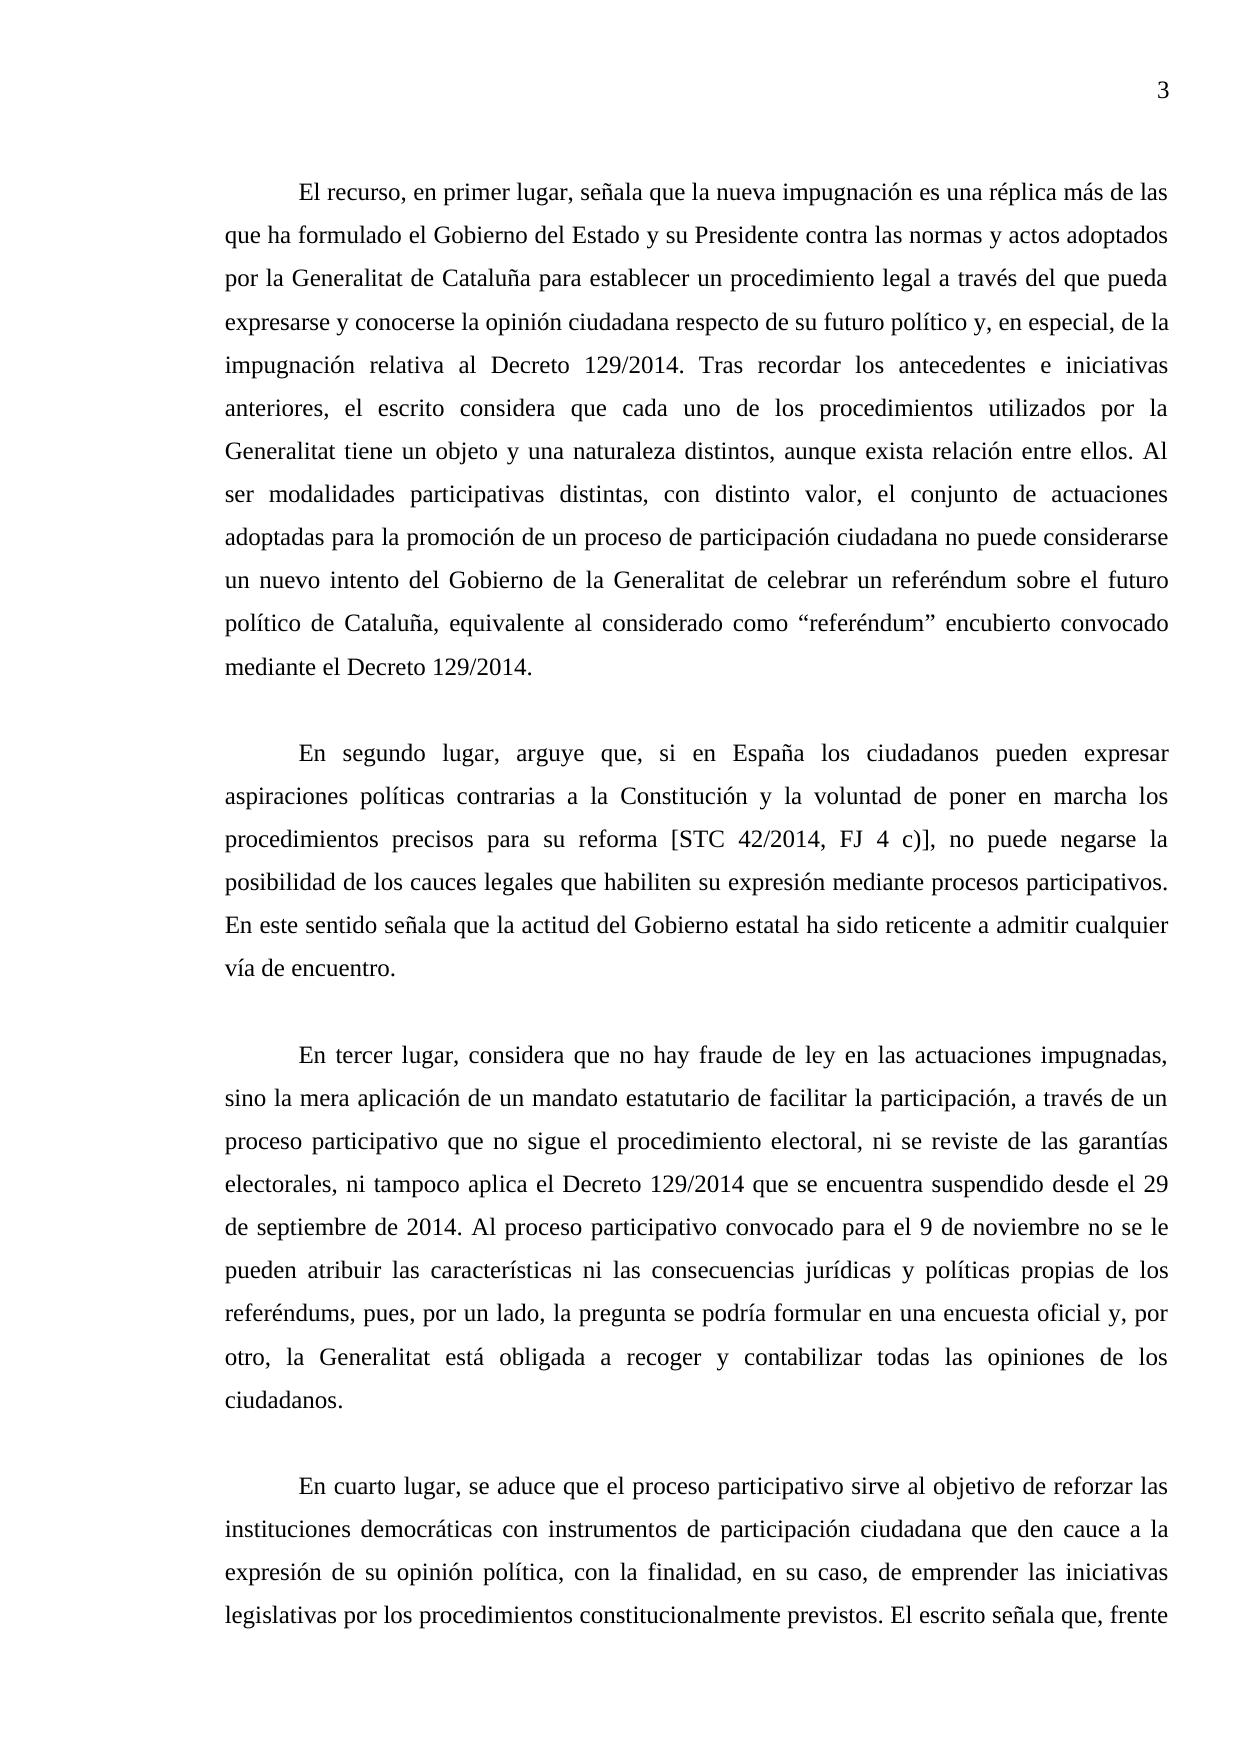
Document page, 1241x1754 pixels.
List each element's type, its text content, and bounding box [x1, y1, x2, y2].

text En tercer lugar, considera que no hay fraude de ley en las actuaciones impugnadas, sino la mera aplicación de un mandato estatutario de facilitar la participación, a través de un proceso participativo que no sigue el procedimiento electoral, ni se reviste de las garantías electorales, ni tampoco aplica el Decreto 129/2014 que se encuentra suspendido desde el 29 de septiembre de 2014. Al proceso participativo convocado para el 9 de noviembre no se le pueden atribuir las características ni las consecuencias jurídicas y políticas propias de los referéndums, pues, por un lado, la pregunta se podría formular en una encuesta oficial y, por otro, la Generalitat está obligada a recoger y contabilizar todas las opiniones de los ciudadanos. [224, 1040, 1169, 1413]
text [224, 1471, 1169, 1629]
text El recurso, en primer lugar, señala que la nueva impugnación es una réplica más de las que ha formulado el Gobierno del Estado y su Presidente contra las normas y actos adoptados por la Generalitat de Cataluña para establecer un procedimiento legal a través del que pueda expresarse y conocerse la opinión ciudadana respecto de su futuro político y, en especial, de la impugnación relativa al Decreto 129/2014. Tras recordar los antecedentes e iniciativas anteriores, el escrito considera que cada uno de los procedimientos utilizados por la Generalitat tiene un objeto y una naturaleza distintos, aunque exista relación entre ellos. Al ser modalidades participativas distintas, con distinto valor, el conjunto de actuaciones adoptadas para la promoción de un proceso de participación ciudadana no puede considerarse un nuevo intento del Gobierno de la Generalitat de celebrar un referéndum sobre el futuro político de Cataluña, equivalente al considerado como “referéndum” encubierto convocado mediante el Decreto 129/2014. [224, 177, 1169, 680]
text En segundo lugar, arguye que, si en España los ciudadanos pueden expresar aspiraciones políticas contrarias a la Constitución y la voluntad de poner en marcha los procedimientos precisos para su reforma [STC 42/2014, FJ 4 c)], no puede negarse la posibilidad de los cauces legales que habiliten su expresión mediante procesos participativos. En este sentido señala que la actitud del Gobierno estatal ha sido reticente a admitir cualquier vía de encuentro. [224, 738, 1169, 982]
